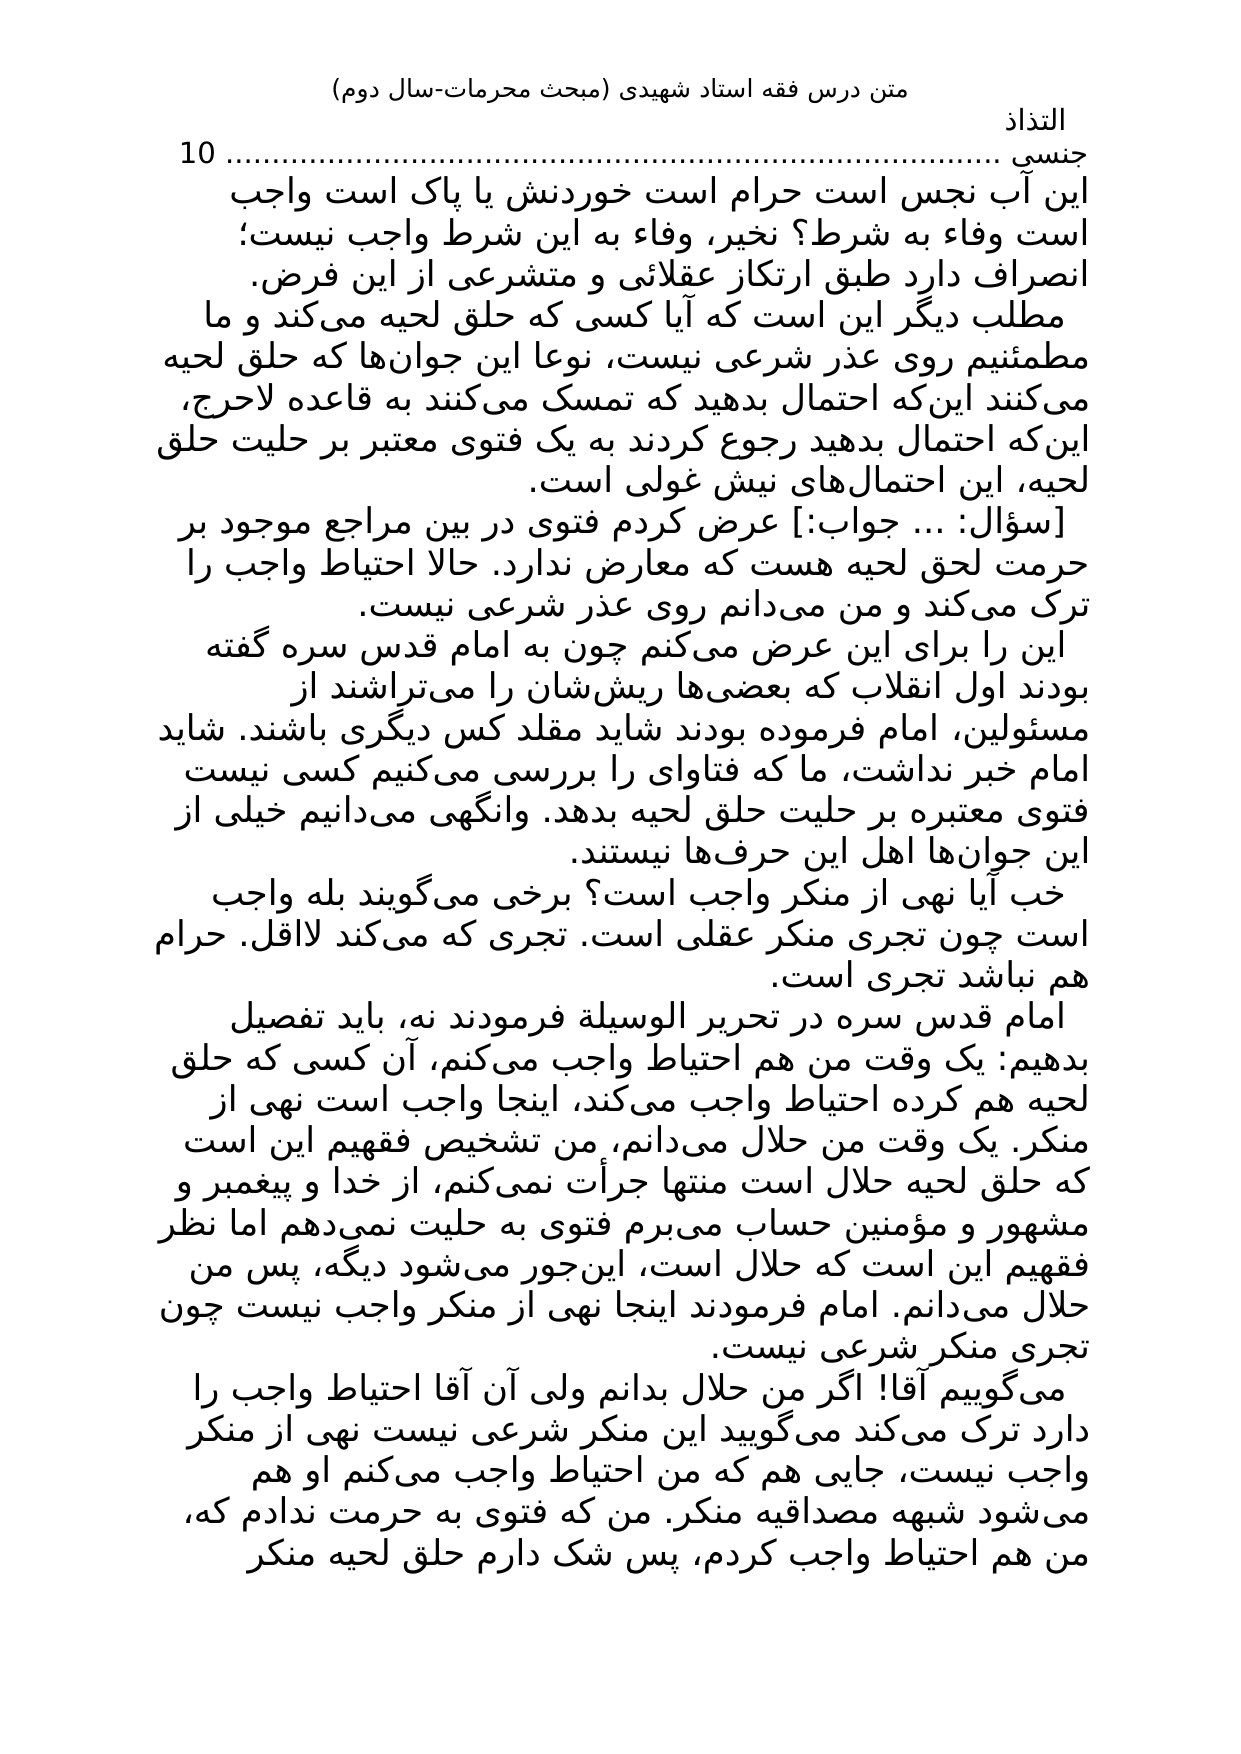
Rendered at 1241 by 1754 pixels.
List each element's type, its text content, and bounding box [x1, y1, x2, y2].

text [150, 171, 1090, 294]
text خب آیا نهی از منکر واجب است؟ برخی می‌‌گویند بله واجب است چون تجری منکر عقلی است. تجری که می‌‌کند لااقل. حرام هم نباشد تجری است. [150, 872, 1090, 996]
text [سؤال: ... جواب:] عرض کردم فتوی در بین مراجع موجود بر حرمت لحق لحیه هست که معارض ندارد. حالا احتیاط واجب را ترک می‌‌کند و من می‌‌دانم روی عذر شرعی نیست. [150, 501, 1090, 624]
text مطلب دیگر این است که آیا کسی که حلق لحیه می‌‌کند و ما مطمئنیم روی عذر شرعی نیست، ‌نوعا این جوان‌ها که حلق لحیه می‌‌کنند این‌که احتمال بدهید که تمسک می‌‌کنند به قاعده لاحرج، ‌این‌که احتمال بدهید رجوع کردند به یک فتوی معتبر بر حلیت حلق لحیه، این احتمال‌های نیش غولی است. [150, 294, 1090, 501]
text امام قدس سره در تحریر الوسیلة فرمودند نه، باید تفصیل بدهیم: یک وقت من هم احتیاط واجب می‌‌کنم، آن کسی که حلق لحیه هم کرده احتیاط واجب می‌‌کند، اینجا واجب است نهی از منکر. یک وقت من حلال می‌‌دانم، من تشخیص فقهیم این است که حلق لحیه حلال است منتها جرأت نمی‌کنم، از خدا و پیغمبر و مشهور و مؤمنین حساب می‌‌برم فتوی به حلیت نمی‌دهم اما نظر فقهیم این است که حلال است، این‌جور می‌‌شود دیگه، پس من حلال می‌‌دانم. امام فرمودند اینجا نهی از منکر واجب نیست چون تجری منکر شرعی نیست. [150, 996, 1090, 1367]
text این را برای این عرض می‌‌کنم چون به امام قدس سره گفته بودند اول انقلاب که بعضی‌ها ریش‌شان را می‌‌تراشند از مسئولین، ‌امام فرموده بودند شاید مقلد کس دیگری باشند. شاید امام خبر نداشت، ‌ما که فتاوای را بررسی می‌‌کنیم کسی نیست فتوی معتبره بر حلیت حلق لحیه بدهد. وانگهی می‌‌دانیم خیلی از این جوان‌ها اهل این حرف‌ها نیستند. [150, 624, 1090, 872]
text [150, 1367, 1090, 1573]
